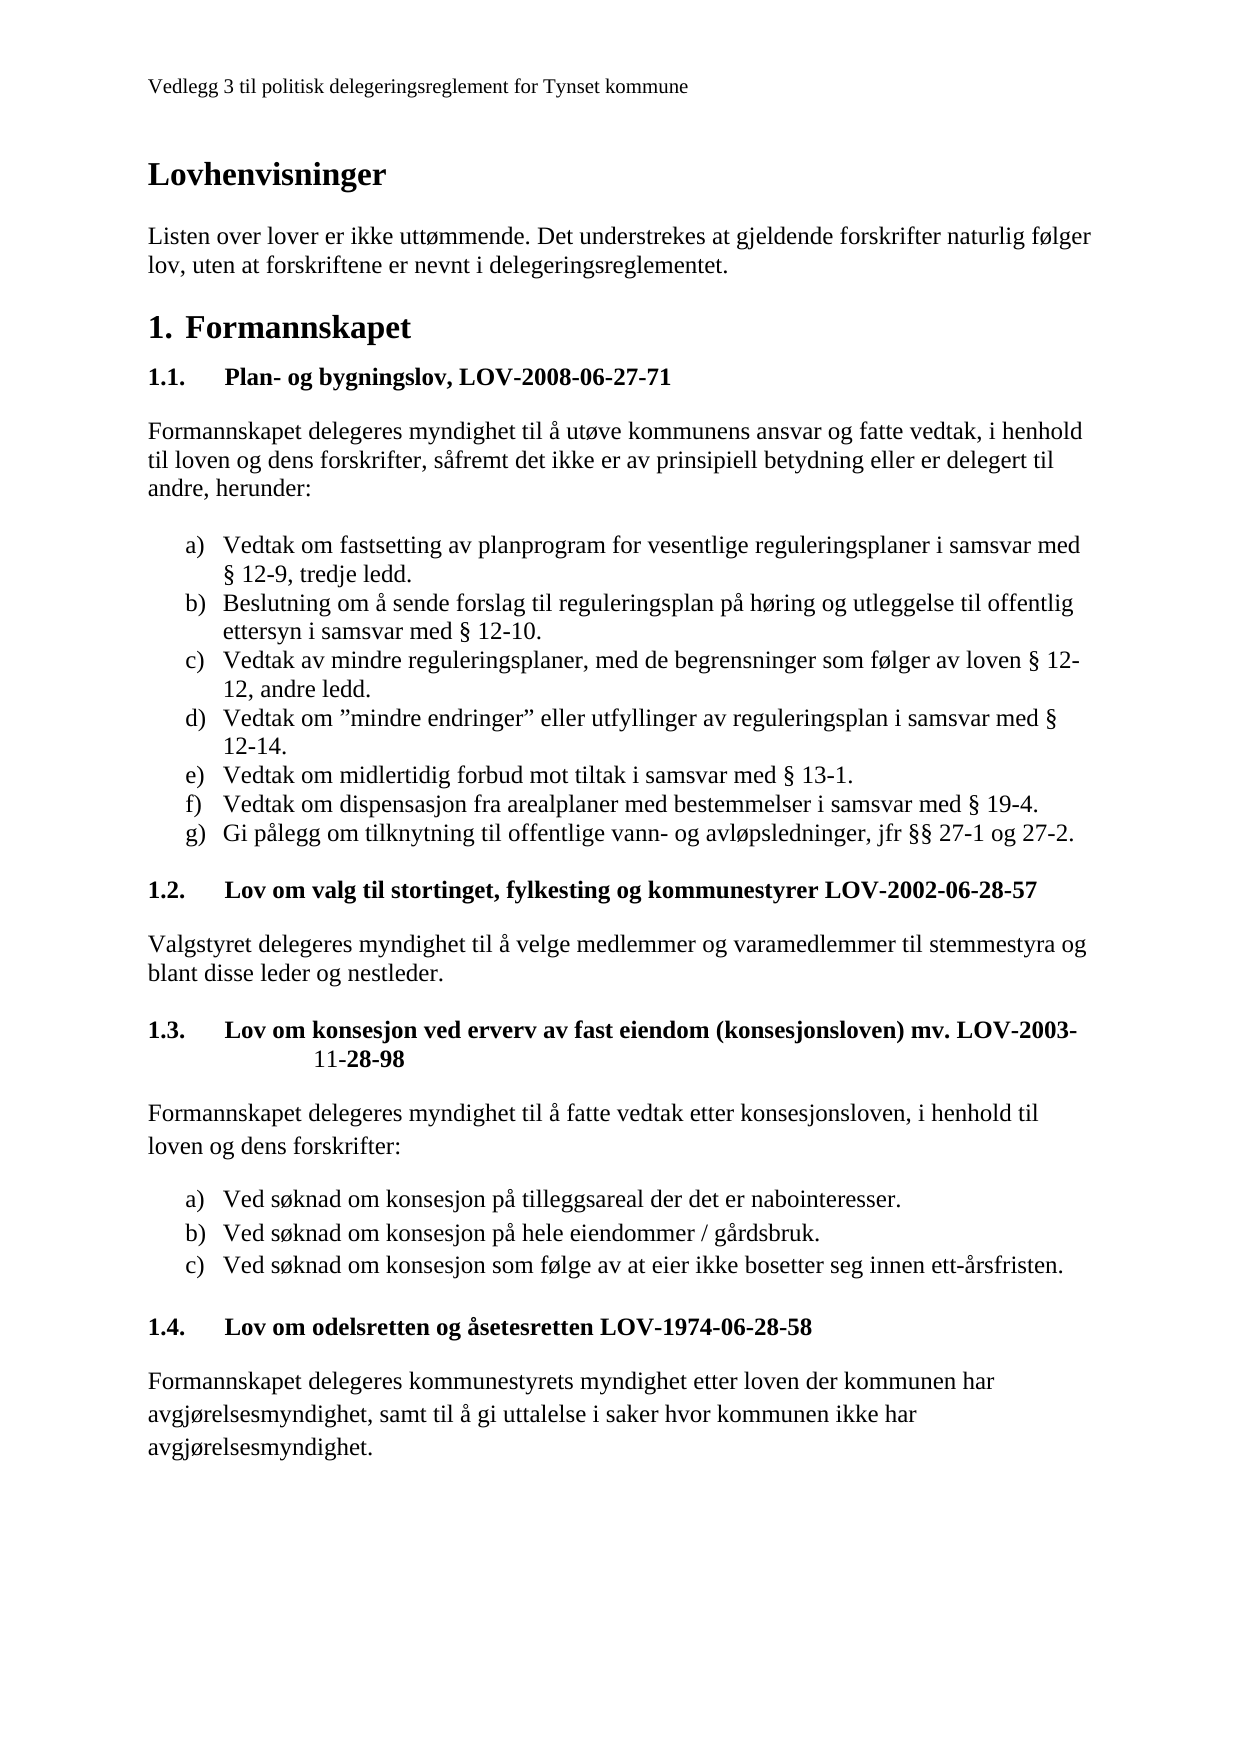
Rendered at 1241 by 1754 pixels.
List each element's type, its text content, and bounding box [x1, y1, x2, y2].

list Gi pålegg om tilknytning til offentlige vann- og avløpsledninger, jfr §§ 27-1 og 27-2. [185, 818, 1093, 846]
subtitle Plan- og bygningslov, LOV-2008-06-27-71 [148, 362, 1093, 391]
list Vedtak om fastsetting av planprogram for vesentlige reguleringsplaner i samsvar med § 12-9, tredje ledd. [185, 530, 1093, 588]
subtitle Lov om odelsretten og åsetesretten LOV-1974-06-28-58 [148, 1312, 1093, 1341]
text Lovhenvisninger [148, 154, 1093, 192]
subtitle Lov om valg til stortinget, fylkesting og kommunestyrer LOV-2002-06-28-57 [148, 875, 1093, 904]
list Vedtak om midlertidig forbud mot tiltak i samsvar med § 13-1. [185, 760, 1093, 789]
text Formannskapet delegeres kommunestyrets myndighet etter loven der kommunen har avgjørelsesmyndighet, samt til å gi uttalelse i saker hvor kommunen ikke har avgjørelsesmyndighet. [148, 1366, 1093, 1461]
text Formannskapet delegeres myndighet til å fatte vedtak etter konsesjonsloven, i henhold til loven og dens forskrifter: [148, 1098, 1093, 1159]
subtitle Lov om konsesjon ved erverv av fast eiendom (konsesjonsloven) mv. LOV-2003-11-28-98 [148, 1015, 1093, 1073]
text Listen over lover er ikke uttømmende. Det understrekes at gjeldende forskrifter naturlig følger lov, uten at forskriftene er nevnt i delegeringsreglementet. [148, 221, 1093, 278]
list Beslutning om å sende forslag til reguleringsplan på høring og utleggelse til offentlig ettersyn i samsvar med § 12-10. [185, 588, 1093, 645]
text Valgstyret delegeres myndighet til å velge medlemmer og varamedlemmer til stemmestyra og blant disse leder og nestleder. [148, 929, 1093, 986]
subtitle Formannskapet [148, 307, 1093, 346]
list Vedtak om ”mindre endringer” eller utfyllinger av reguleringsplan i samsvar med § 12-14. [185, 703, 1093, 760]
text Formannskapet delegeres myndighet til å utøve kommunens ansvar og fatte vedtak, i henhold til loven og dens forskrifter, såfremt det ikke er av prinsipiell betydning eller er delegert til andre, herunder: [148, 416, 1093, 502]
list Ved søknad om konsesjon som følge av at eier ikke bosetter seg innen ett-årsfristen. [185, 1251, 1093, 1279]
list Ved søknad om konsesjon på tilleggsareal der det er nabointeresser. [185, 1184, 1093, 1213]
list Vedtak av mindre reguleringsplaner, med de begrensninger som følger av loven § 12-12, andre ledd. [185, 645, 1093, 703]
list Ved søknad om konsesjon på hele eiendommer / gårdsbruk. [185, 1218, 1093, 1246]
list Vedtak om dispensasjon fra arealplaner med bestemmelser i samsvar med § 19-4. [185, 789, 1093, 818]
